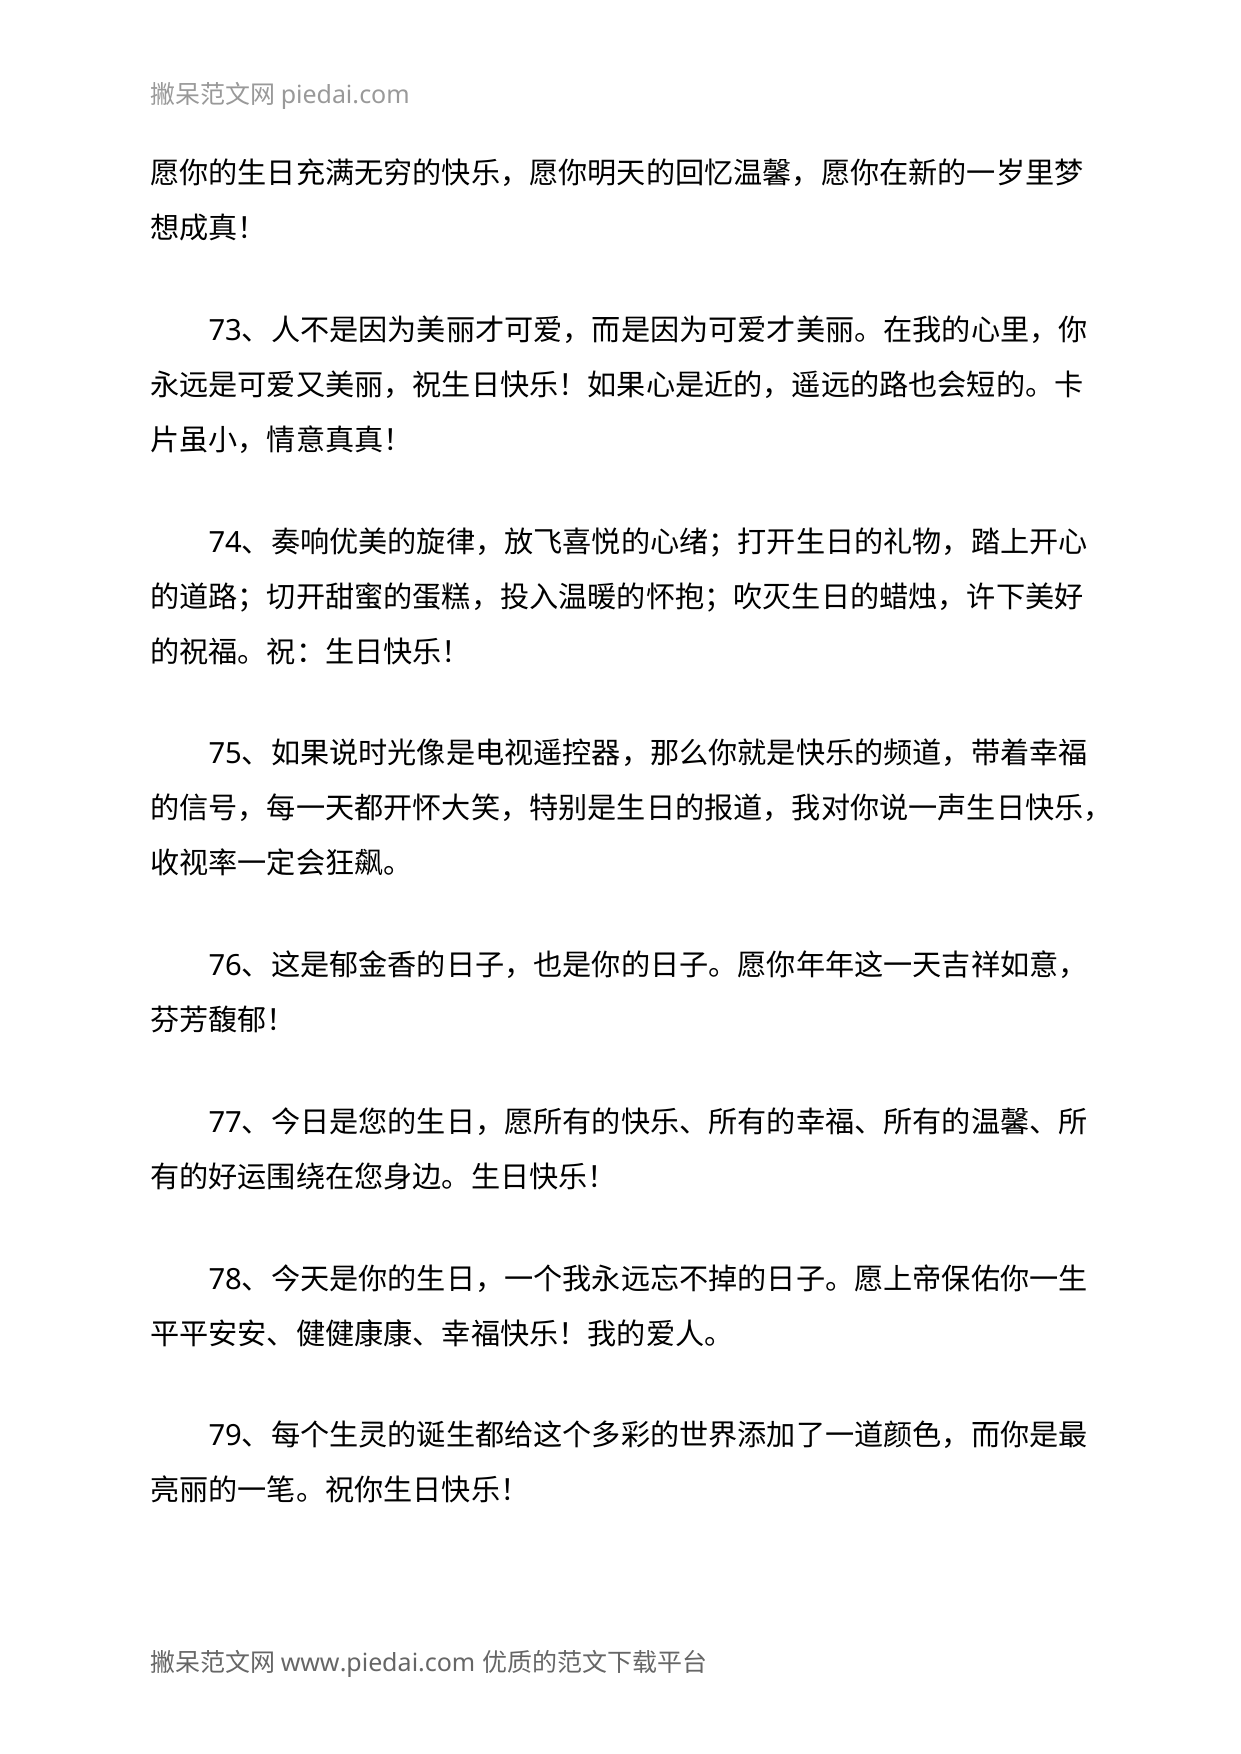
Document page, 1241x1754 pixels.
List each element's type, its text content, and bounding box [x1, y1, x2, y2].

text 76、这是郁金香的日子，也是你的日子。愿你年年这一天吉祥如意，芬芳馥郁！ [150, 942, 1090, 1039]
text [150, 150, 1090, 247]
text 73、人不是因为美丽才可爱，而是因为可爱才美丽。在我的心里，你永远是可爱又美丽，祝生日快乐！如果心是近的，遥远的路也会短的。卡片虽小，情意真真！ [150, 307, 1090, 459]
text 74、奏响优美的旋律，放飞喜悦的心绪；打开生日的礼物，踏上开心的道路；切开甜蜜的蛋糕，投入温暖的怀抱；吹灭生日的蜡烛，许下美好的祝福。祝：生日快乐！ [150, 518, 1090, 671]
text 79、每个生灵的诞生都给这个多彩的世界添加了一道颜色，而你是最亮丽的一笔。祝你生日快乐！ [150, 1412, 1090, 1509]
text 77、今日是您的生日，愿所有的快乐、所有的幸福、所有的温馨、所有的好运围绕在您身边。生日快乐！ [150, 1098, 1090, 1196]
text 78、今天是你的生日，一个我永远忘不掉的日子。愿上帝保佑你一生平平安安、健健康康、幸福快乐！我的爱人。 [150, 1255, 1090, 1352]
text 75、如果说时光像是电视遥控器，那么你就是快乐的频道，带着幸福的信号，每一天都开怀大笑，特别是生日的报道，我对你说一声生日快乐，收视率一定会狂飙。 [150, 730, 1090, 882]
